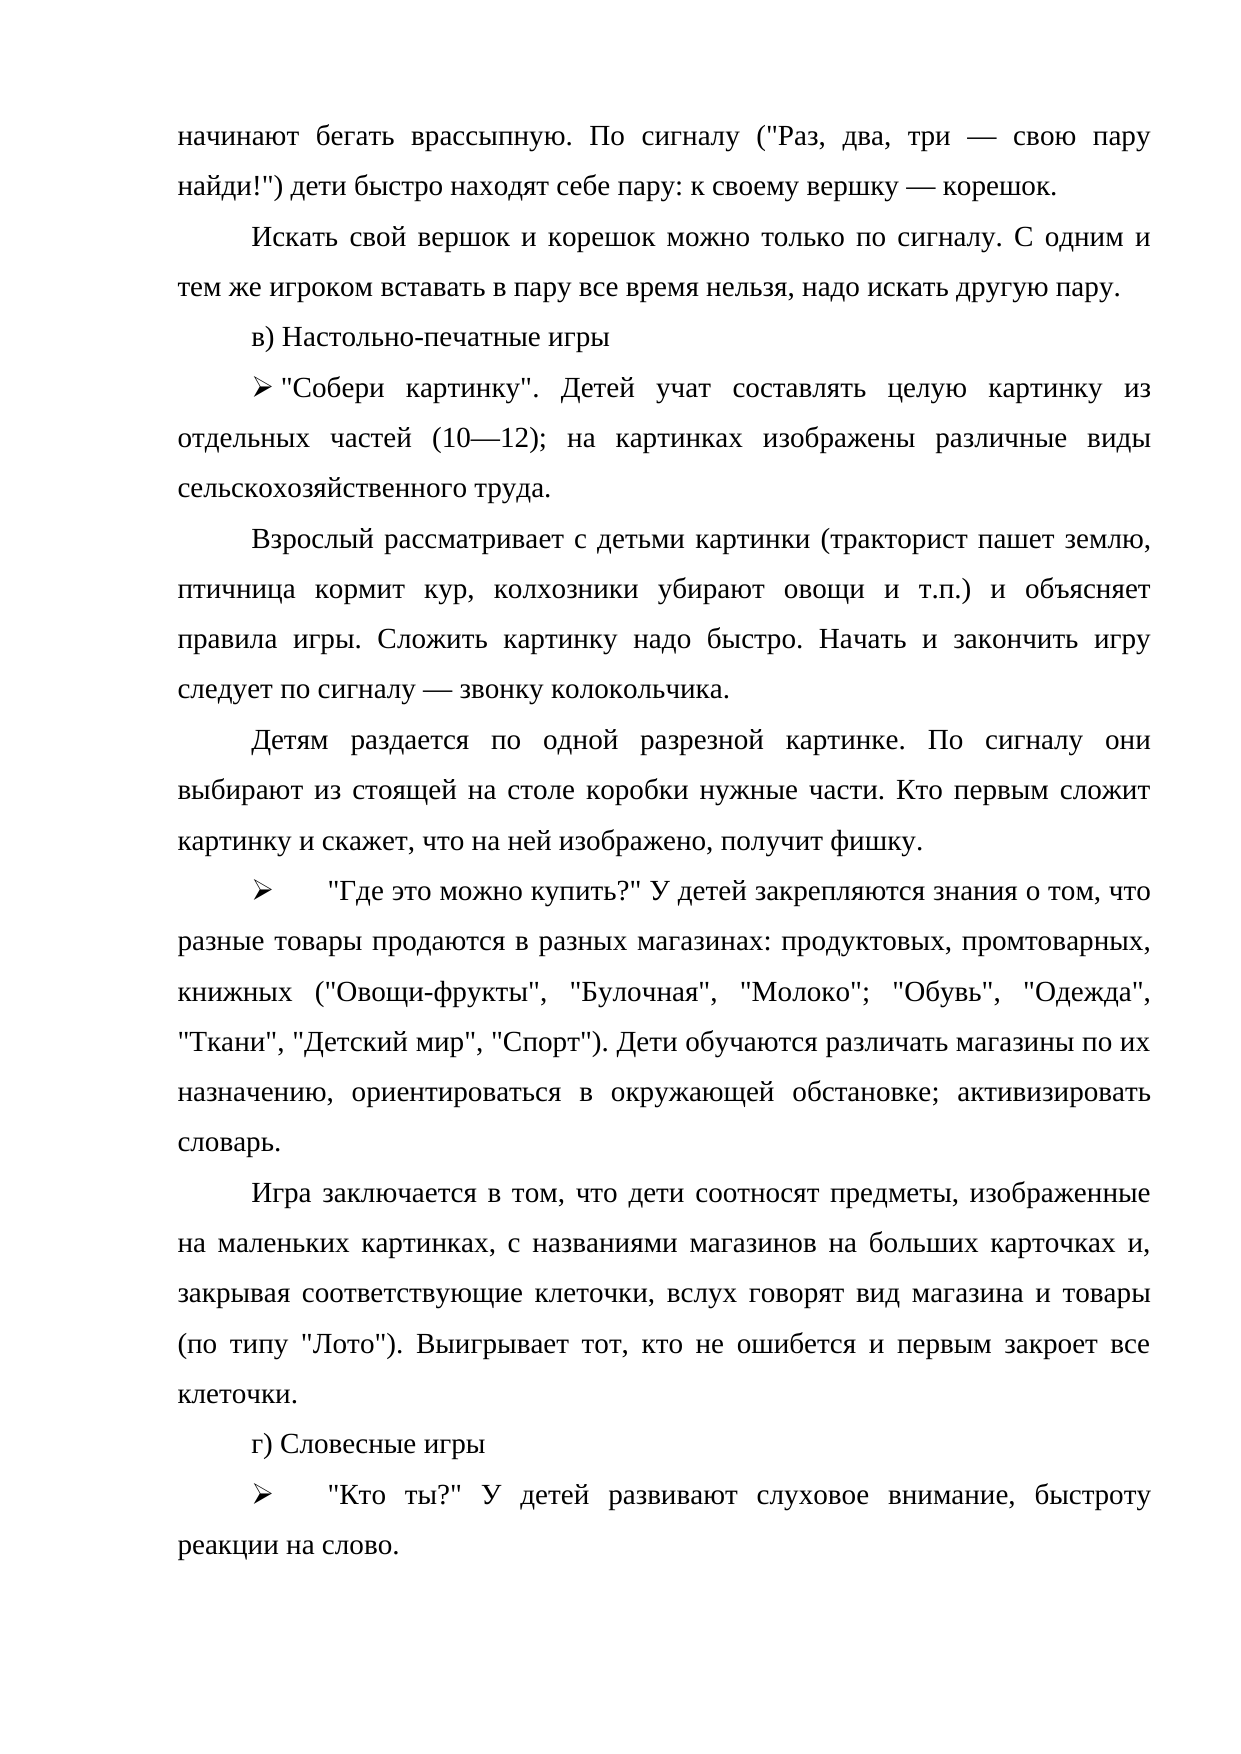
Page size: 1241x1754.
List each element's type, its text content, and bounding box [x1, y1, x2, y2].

list "Где это можно купить?" У детей закрепляются знания о том, что разные товары продаются в разных магазинах: продуктовых, промтоварных, книжных ("Овощи-фрукты", "Булочная", "Молоко"; "Обувь", "Одежда", "Ткани", "Детский мир", "Спорт"). Дети обучаются различать магазины по их назначению, ориентироваться в окружающей обстановке; активизировать словарь. [177, 873, 1152, 1158]
text Искать свой вершок и корешок можно только по сигналу. С одним и тем же игроком вставать в пару все время нельзя, надо искать другую пару. [177, 219, 1152, 303]
text в) Настольно-печатные игры [177, 319, 1152, 353]
text г) Словесные игры [177, 1426, 1152, 1460]
text Игра заключается в том, что дети соотносят предметы, изображенные на маленьких картинках, с названиями магазинов на больших карточках и, закрывая соответствующие клеточки, вслух говорят вид магазина и товары (по типу "Лото"). Выигрывает тот, кто не ошибется и первым закроет все клеточки. [177, 1175, 1152, 1410]
text Детям раздается по одной разрезной картинке. По сигналу они выбирают из стоящей на столе коробки нужные части. Кто первым сложит картинку и скажет, что на ней изображено, получит фишку. [177, 722, 1152, 856]
text Взрослый рассматривает с детьми картинки (тракторист пашет землю, птичница кормит кур, колхозники убирают овощи и т.п.) и объясняет правила игры. Сложить картинку надо быстро. Начать и закончить игру следует по сигналу — звонку колокольчика. [177, 521, 1152, 705]
list "Собери картинку". Детей учат составлять целую картинку из отдельных частей (10—12); на картинках изображены различные виды сельскохозяйственного труда. [177, 370, 1152, 504]
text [177, 118, 1152, 202]
list "Кто ты?" У детей развивают слуховое внимание, быстроту реакции на слово. [177, 1477, 1152, 1561]
